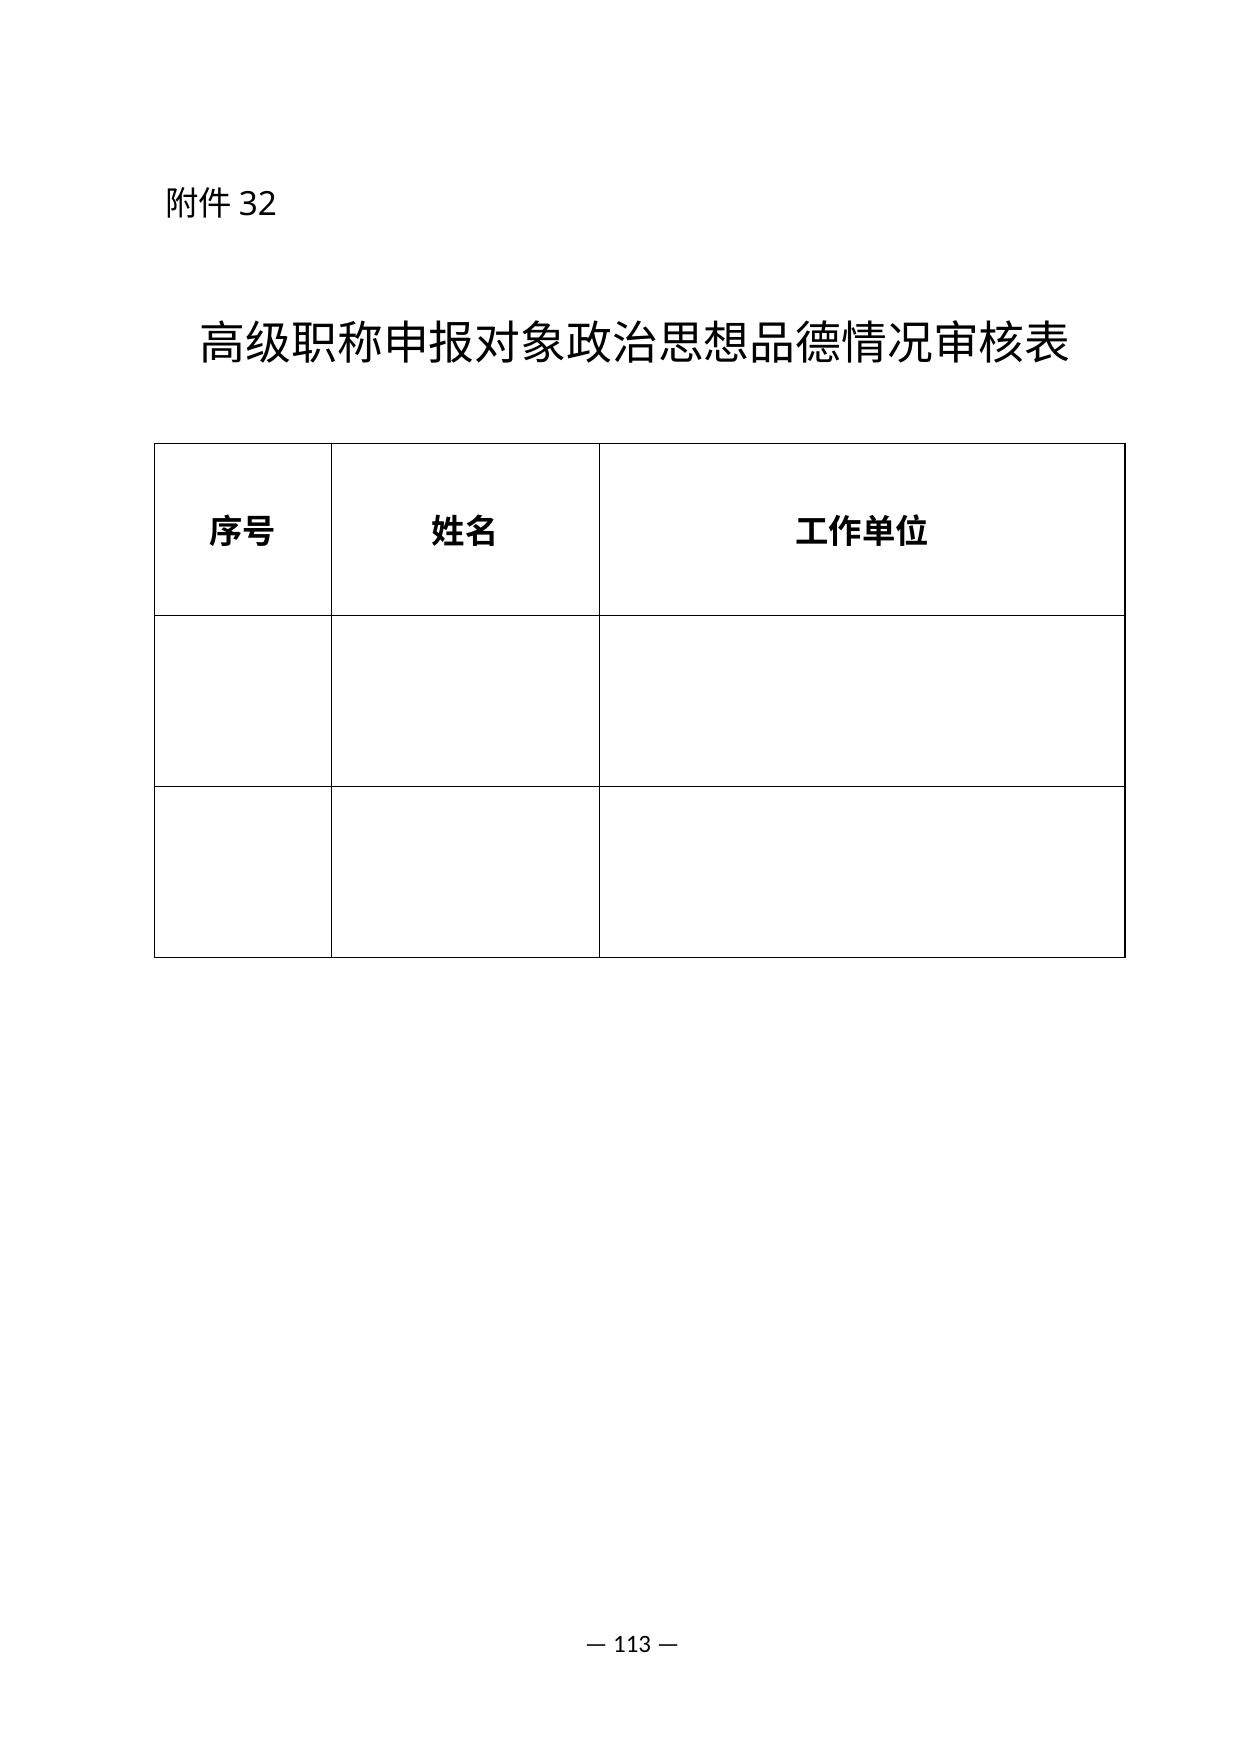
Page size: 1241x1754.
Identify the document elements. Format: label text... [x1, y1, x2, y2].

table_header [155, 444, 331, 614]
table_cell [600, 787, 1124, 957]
text 高级职称申报对象政治思想品德情况审核表 [165, 304, 1104, 374]
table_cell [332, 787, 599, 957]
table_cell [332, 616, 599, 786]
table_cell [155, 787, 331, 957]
text 附件32 [165, 166, 1104, 235]
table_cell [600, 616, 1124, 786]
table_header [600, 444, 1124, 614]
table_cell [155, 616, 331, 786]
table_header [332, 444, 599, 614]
